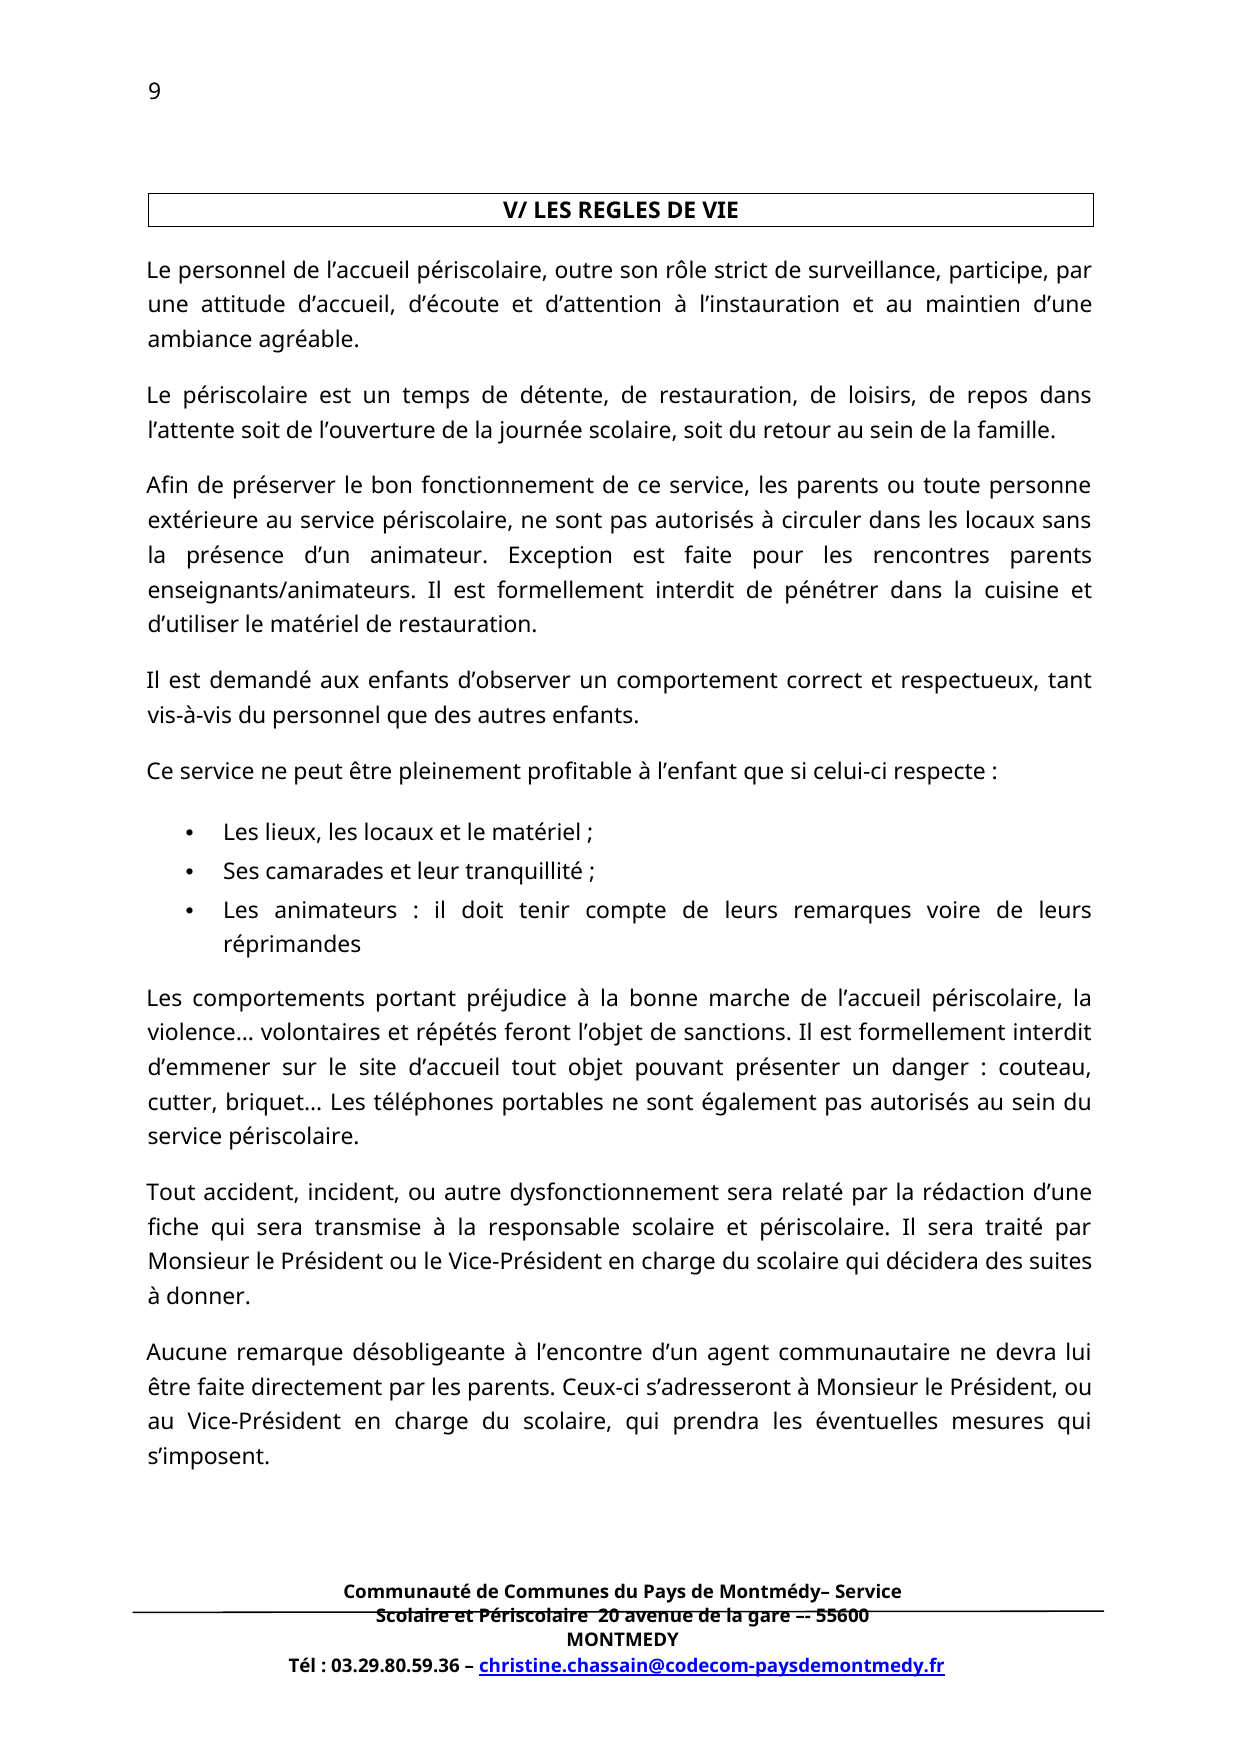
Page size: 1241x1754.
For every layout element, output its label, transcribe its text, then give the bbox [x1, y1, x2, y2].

text Ce service ne peut être pleinement profitable à l’enfant que si celui-ci respecte : [146, 754, 1093, 786]
text Le périscolaire est un temps de détente, de restauration, de loisirs, de repos dans l’attente soit de l’ouverture de la journée scolaire, soit du retour au sein de la famille. [146, 379, 1093, 445]
text Tout accident, incident, ou autre dysfonctionnement sera relaté par la rédaction d’une fiche qui sera transmise à la responsable scolaire et périscolaire. Il sera traité par Monsieur le Président ou le Vice-Président en charge du scolaire qui décidera des suites à donner. [146, 1176, 1093, 1311]
text Il est demandé aux enfants d’observer un comportement correct et respectueux, tant vis-à-vis du personnel que des autres enfants. [146, 664, 1093, 730]
text Les comportements portant préjudice à la bonne marche de l’accueil périscolaire, la violence… volontaires et répétés feront l’objet de sanctions. Il est formellement interdit d’emmener sur le site d’accueil tout objet pouvant présenter un danger : couteau, cutter, briquet… Les téléphones portables ne sont également pas autorisés au sein du service périscolaire. [146, 981, 1093, 1151]
text Le personnel de l’accueil périscolaire, outre son rôle strict de surveillance, participe, par une attitude d’accueil, d’écoute et d’attention à l’instauration et au maintien d’une ambiance agréable. [146, 254, 1093, 354]
list Les lieux, les locaux et le matériel ; [185, 816, 1093, 847]
list Les animateurs : il doit tenir compte de leurs remarques voire de leurs réprimandes [185, 894, 1093, 959]
text Aucune remarque désobligeante à l’encontre d’un agent communautaire ne devra lui être faite directement par les parents. Ceux-ci s’adresseront à Monsieur le Président, ou au Vice-Président en charge du scolaire, qui prendra les éventuelles mesures qui s’imposent. [146, 1336, 1093, 1471]
list Ses camarades et leur tranquillité ; [185, 855, 1093, 886]
subtitle V/ LES REGLES DE VIE [149, 194, 1093, 226]
text Afin de préserver le bon fonctionnement de ce service, les parents ou toute personne extérieure au service périscolaire, ne sont pas autorisés à circuler dans les locaux sans la présence d’un animateur. Exception est faite pour les rencontres parents enseignants/animateurs. Il est formellement interdit de pénétrer dans la cuisine et d’utiliser le matériel de restauration. [146, 469, 1093, 639]
